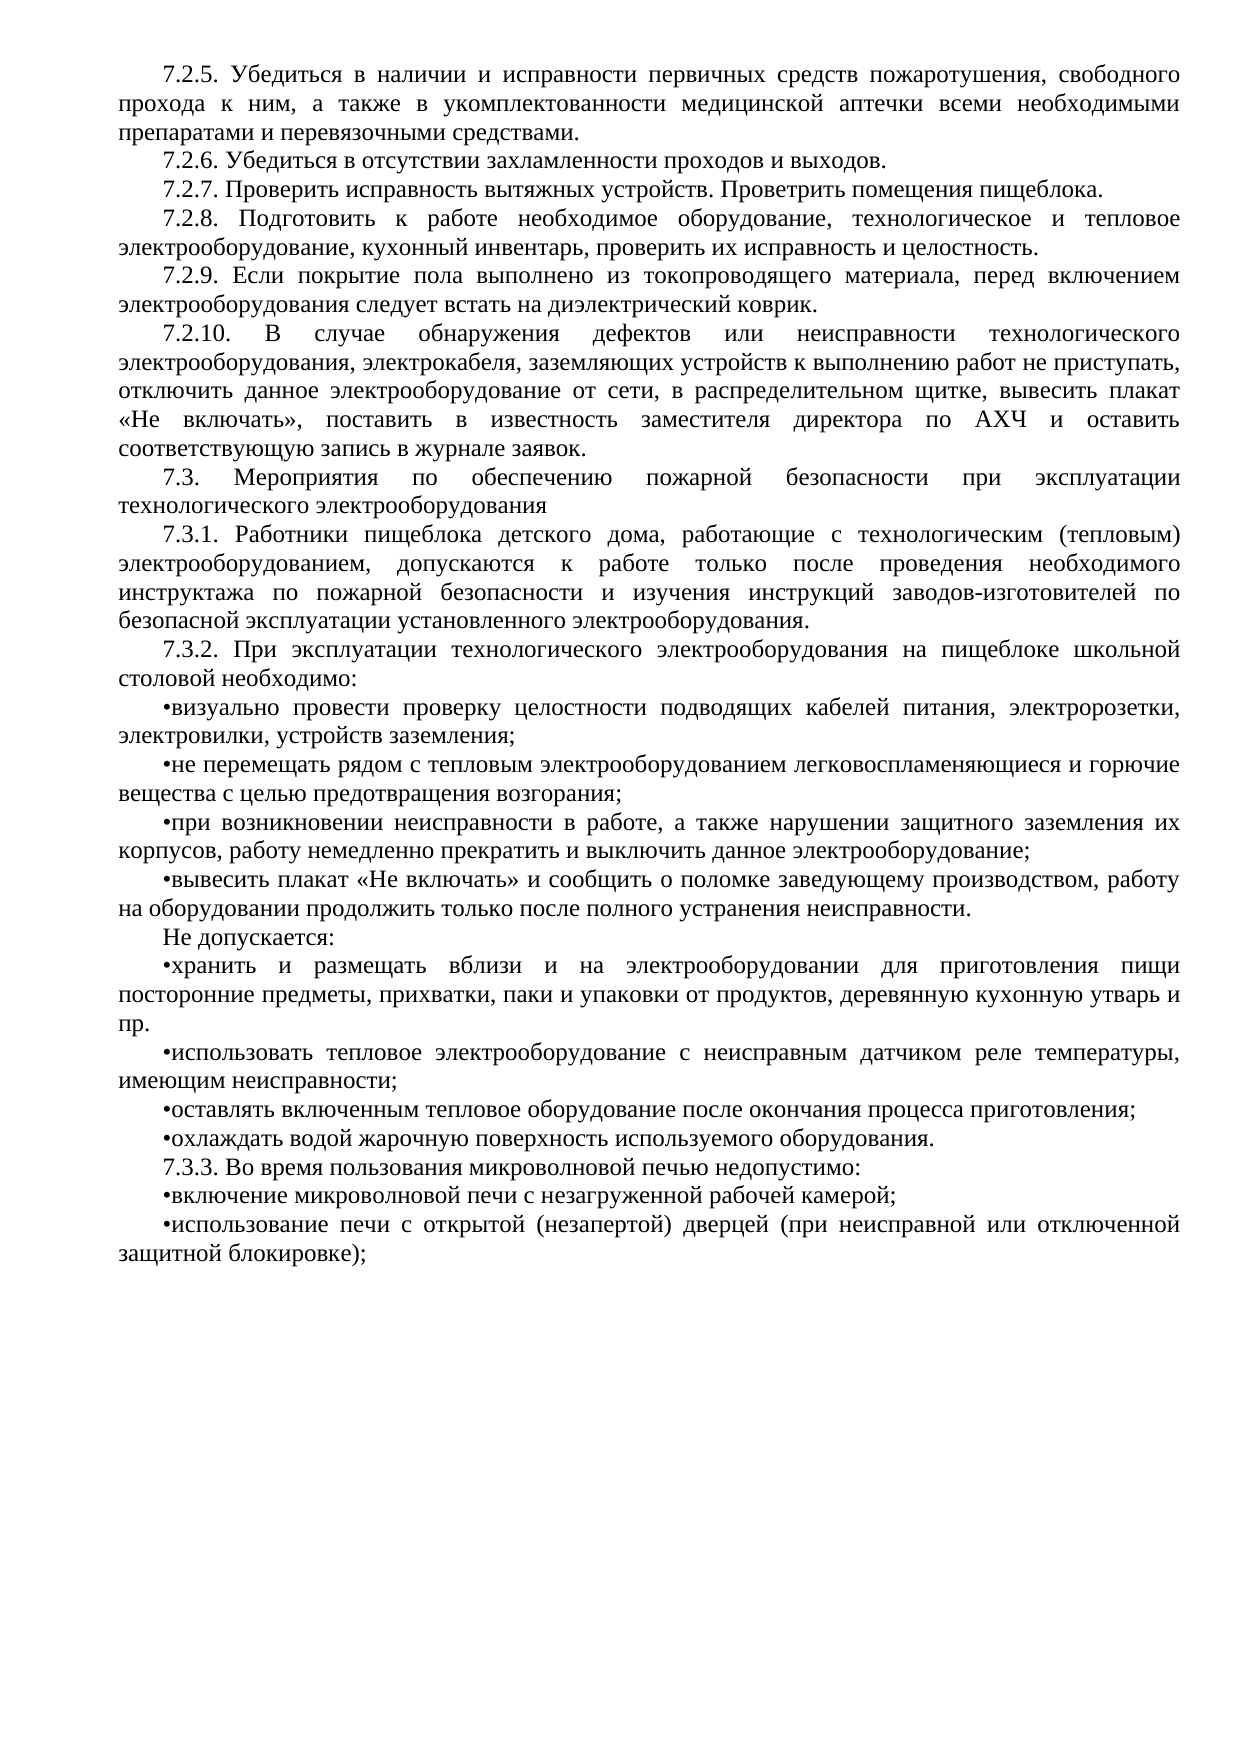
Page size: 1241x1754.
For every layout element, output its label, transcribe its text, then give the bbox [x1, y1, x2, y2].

text 7.3.3. Во время пользования микроволновой печью недопустимо: [118, 1152, 1181, 1180]
text 7.3.1. Работники пищеблока детского дома, работающие с технологическим (тепловым) электрооборудованием, допускаются к работе только после проведения необходимого инструктажа по пожарной безопасности и изучения инструкций заводов-изготовителей по безопасной эксплуатации установленного электрооборудования. [118, 519, 1181, 634]
text 7.2.10. В случае обнаружения дефектов или неисправности технологического электрооборудования, электрокабеля, заземляющих устройств к выполнению работ не приступать, отключить данное электрооборудование от сети, в распределительном щитке, вывесить плакат «Не включать», поставить в известность заместителя директора по АХЧ и оставить соответствующую запись в журнале заявок. [118, 318, 1181, 462]
text •использовать тепловое электрооборудование с неисправным датчиком реле температуры, имеющим неисправности; [118, 1037, 1181, 1094]
text 7.2.7. Проверить исправность вытяжных устройств. Проветрить помещения пищеблока. [118, 174, 1181, 203]
text 7.2.6. Убедиться в отсутствии захламленности проходов и выходов. [118, 145, 1181, 174]
text •оставлять включенным тепловое оборудование после окончания процесса приготовления; [118, 1094, 1181, 1123]
text •при возникновении неисправности в работе, а также нарушении защитного заземления их корпусов, работу немедленно прекратить и выключить данное электрооборудование; [118, 807, 1181, 864]
text 7.2.9. Если покрытие пола выполнено из токопроводящего материала, перед включением электрооборудования следует встать на диэлектрический коврик. [118, 260, 1181, 318]
text •охлаждать водой жарочную поверхность используемого оборудования. [118, 1123, 1181, 1152]
text 7.2.5. Убедиться в наличии и исправности первичных средств пожаротушения, свободного прохода к ним, а также в укомплектованности медицинской аптечки всеми необходимыми препаратами и перевязочными средствами. [118, 59, 1181, 145]
text •визуально провести проверку целостности подводящих кабелей питания, электророзетки, электровилки, устройств заземления; [118, 692, 1181, 749]
text 7.2.8. Подготовить к работе необходимое оборудование, технологическое и тепловое электрооборудование, кухонный инвентарь, проверить их исправность и целостность. [118, 203, 1181, 260]
text •использование печи с открытой (незапертой) дверцей (при неисправной или отключенной защитной блокировке); [118, 1209, 1181, 1267]
text •хранить и размещать вблизи и на электрооборудовании для приготовления пищи посторонние предметы, прихватки, паки и упаковки от продуктов, деревянную кухонную утварь и пр. [118, 950, 1181, 1037]
text •вывесить плакат «Не включать» и сообщить о поломке заведующему производством, работу на оборудовании продолжить только после полного устранения неисправности. [118, 864, 1181, 922]
text 7.3.2. При эксплуатации технологического электрооборудования на пищеблоке школьной столовой необходимо: [118, 634, 1181, 692]
text 7.3. Мероприятия по обеспечению пожарной безопасности при эксплуатации технологического электрооборудования [118, 462, 1181, 519]
text Не допускается: [118, 922, 1181, 950]
text •не перемещать рядом с тепловым электрооборудованием легковоспламеняющиеся и горючие вещества с целью предотвращения возгорания; [118, 749, 1181, 807]
text •включение микроволновой печи с незагруженной рабочей камерой; [118, 1180, 1181, 1209]
